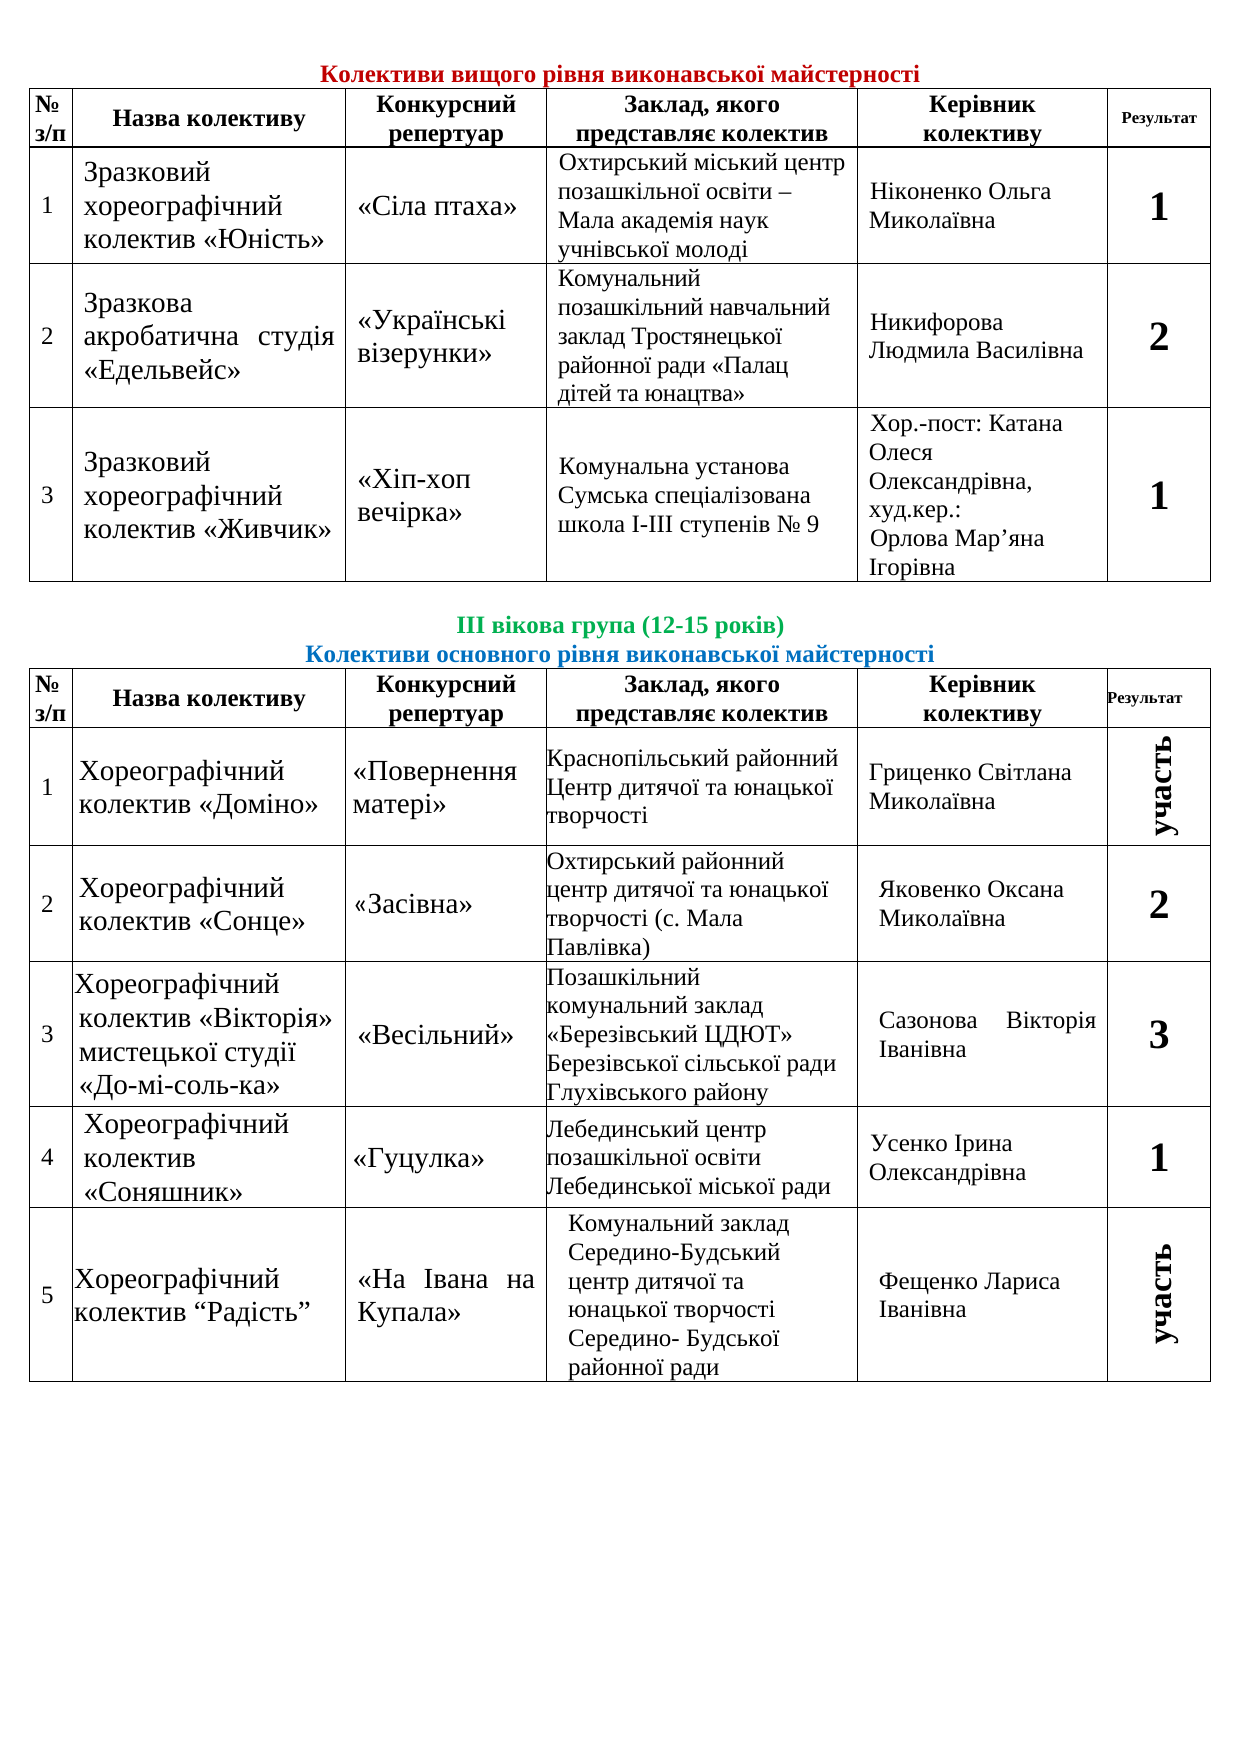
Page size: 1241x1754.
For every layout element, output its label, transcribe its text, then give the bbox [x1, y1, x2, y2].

table_cell 2 [30, 264, 72, 407]
table_cell 5 [30, 1208, 72, 1381]
text Колективи вищого рівня виконавської майстерності [59, 59, 1181, 88]
table_header Заклад, якого представляє колектив [547, 89, 857, 146]
table_header Керівник колективу [858, 89, 1107, 146]
table_cell участь [1108, 728, 1210, 845]
table_cell Позашкільний комунальний заклад «Березівський ЦДЮТ» Березівської сільської ради Глухівського району [547, 962, 857, 1106]
table_cell «Хіп-хоп вечірка» [346, 408, 546, 581]
table_cell 2 [30, 846, 72, 961]
table_cell «Сіла птаха» [346, 148, 546, 262]
table_cell 1 [1108, 148, 1210, 262]
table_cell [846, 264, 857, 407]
table_cell Хореографічний колектив “Радість” [73, 1208, 345, 1381]
table_cell Лебединський центр позашкільної освіти Лебединської міської ради [547, 1107, 857, 1207]
table_cell Зразковий хореографічний колектив «Живчик» [73, 408, 345, 581]
table_cell Охтирський міський центр позашкільної освіти – Мала академія наук учнівської молоді [547, 148, 857, 262]
table_cell Хореографічний колектив «Доміно» [73, 728, 345, 845]
table_header № з/п [30, 669, 72, 727]
table_cell участь [1108, 1208, 1210, 1381]
table_cell 3 [30, 408, 72, 581]
table_cell «Весільний» [346, 962, 546, 1106]
table_header Результат [1108, 89, 1210, 146]
table_cell «На Івана на Купала» [346, 1208, 546, 1381]
table_header Керівник колективу [858, 669, 1107, 727]
text ІІІ вікова група (12-15 років) [59, 611, 1181, 639]
table_cell Никифорова Людмила Василівна [858, 264, 1107, 407]
table_cell Гриценко Світлана Миколаївна [858, 728, 1107, 845]
table_cell Комунальна установа Сумська спеціалізована школа І-ІІІ ступенів № 9 [547, 408, 857, 581]
table_header Результат [1108, 669, 1210, 727]
table_cell Хореографічний колектив «Соняшник» [73, 1107, 345, 1207]
text Колективи основного рівня виконавської майстерності [59, 639, 1181, 668]
table_cell Хор.-пост: Катана Олеся Олександрівна, худ.кер.: Орлова Мар’яна Ігорівна [858, 408, 1107, 581]
table_cell Зразкова акробатична студія «Едельвейс» [73, 264, 345, 407]
table_cell Сазонова Вікторія Іванівна [858, 962, 1107, 1106]
table_cell Комунальний заклад Середино-Будський центр дитячої та юнацької творчості Середино- Будської районної ради [547, 1208, 857, 1381]
table_header Назва колективу [73, 669, 345, 727]
table_cell Фещенко Лариса Іванівна [858, 1208, 1107, 1381]
table_header Конкурсний репертуар [346, 669, 546, 727]
table_cell Яковенко Оксана Миколаївна [858, 846, 1107, 961]
table_cell Ніконенко Ольга Миколаївна [858, 148, 1107, 262]
table_header Заклад, якого представляє колектив [547, 669, 857, 727]
table_cell 1 [1108, 408, 1210, 581]
table_cell Охтирський районний центр дитячої та юнацької творчості (с. Мала Павлівка) [547, 846, 857, 961]
table_cell 1 [30, 148, 72, 262]
table_cell Хореографічний колектив «Сонце» [73, 846, 345, 961]
table_cell Усенко Ірина Олександрівна [858, 1107, 1107, 1207]
table_cell 2 [1108, 264, 1210, 407]
table_header Назва колективу [73, 89, 345, 146]
table_cell Хореографічний колектив «Вікторія» мистецької студії «До-мі-соль-ка» [73, 962, 345, 1106]
table_cell 1 [1108, 1107, 1210, 1207]
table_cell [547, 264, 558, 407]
table_cell «Гуцулка» [346, 1107, 546, 1207]
table_cell 3 [1108, 962, 1210, 1106]
table_cell Краснопільський районний Центр дитячої та юнацької творчості [547, 728, 857, 845]
table_header № з/п [30, 89, 72, 146]
table_header Конкурсний репертуар [346, 89, 546, 146]
table_cell 4 [30, 1107, 72, 1207]
table_cell «Українські візерунки» [346, 264, 546, 407]
table_cell «Повернення матері» [346, 728, 546, 845]
table_cell 3 [30, 962, 72, 1106]
table_cell 1 [30, 728, 72, 845]
table_cell Зразковий хореографічний колектив «Юність» [73, 148, 345, 262]
table_cell «Засівна» [346, 846, 546, 961]
table_cell 2 [1108, 846, 1210, 961]
